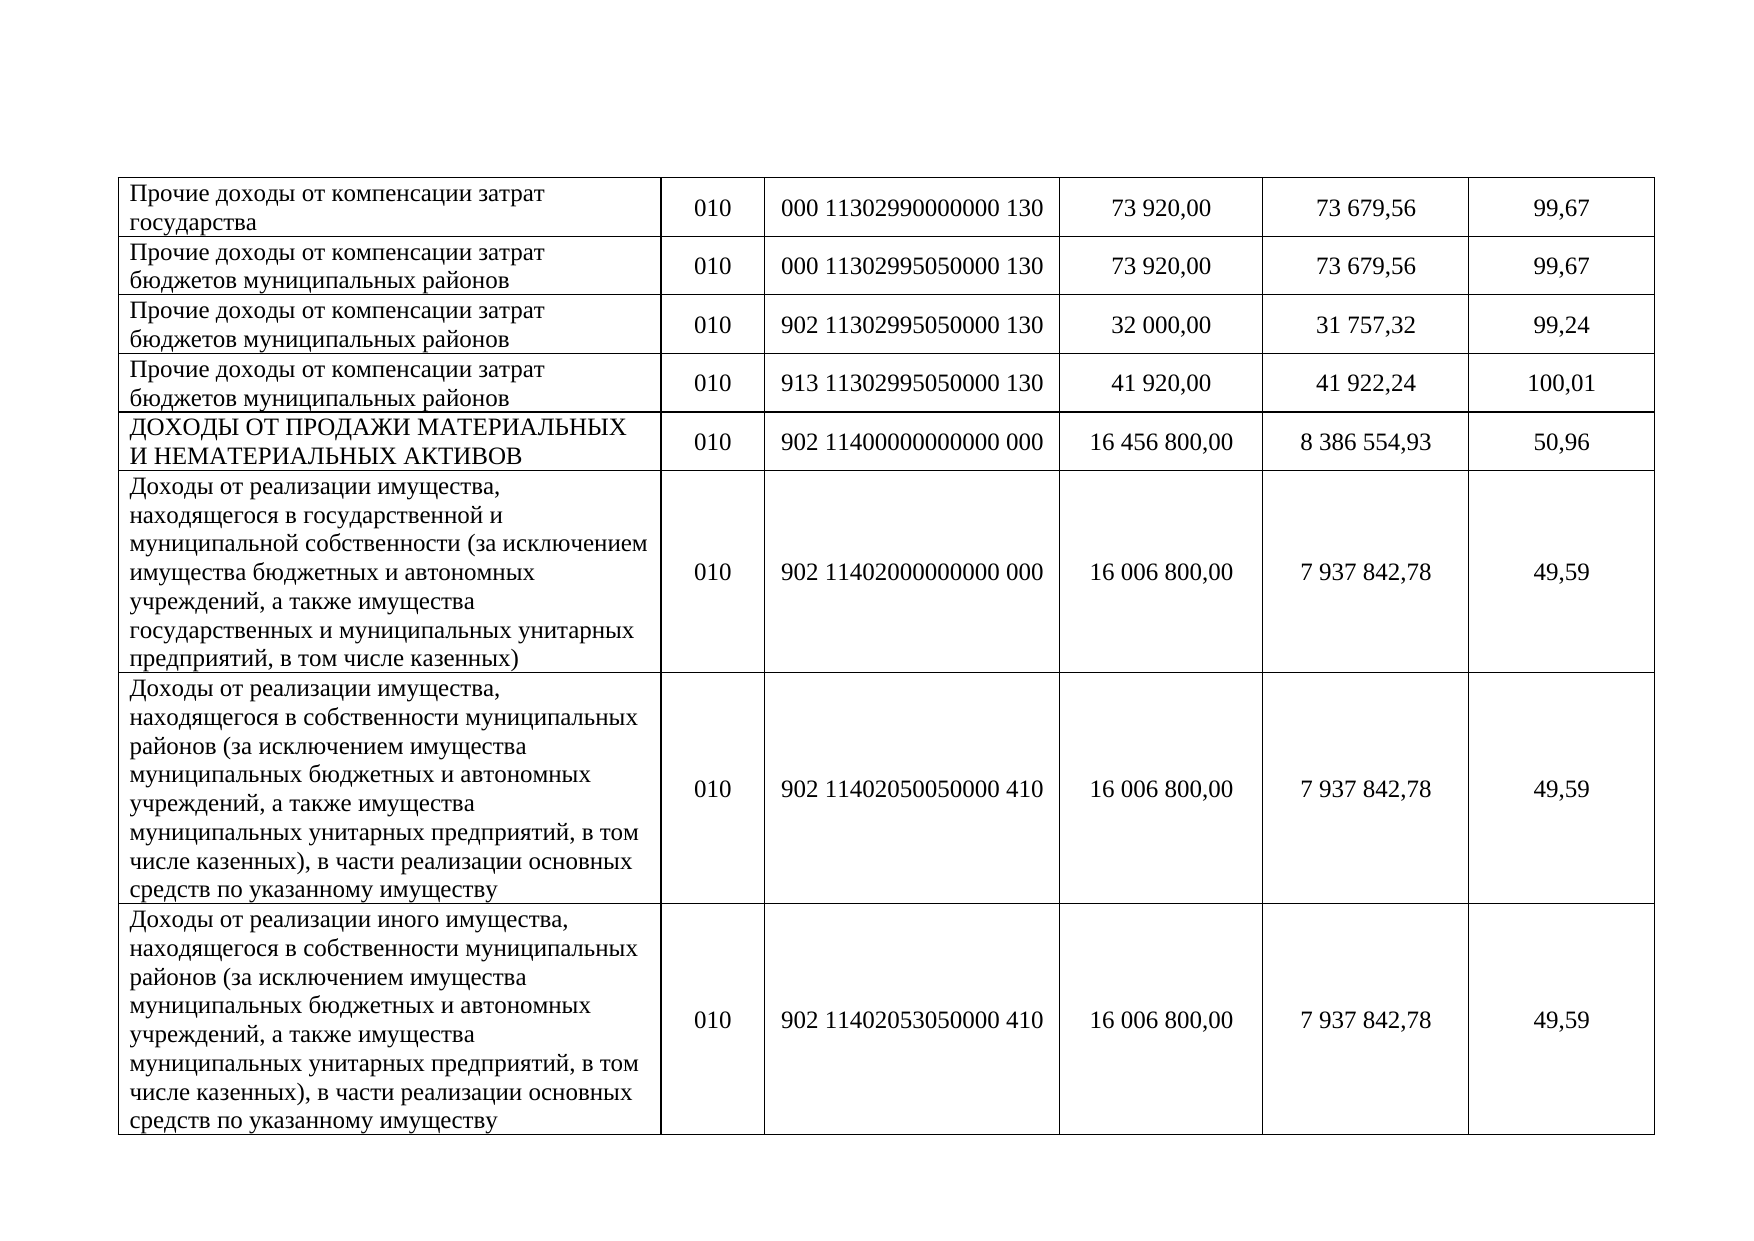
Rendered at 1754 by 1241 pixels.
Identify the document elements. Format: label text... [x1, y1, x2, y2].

table_cell 8 386 554,93 [1263, 413, 1468, 470]
table_cell 49,59 [1469, 673, 1654, 903]
table_cell 902 11302995050000 130 [765, 295, 1059, 353]
table_cell 913 11302995050000 130 [765, 354, 1059, 411]
table_cell 010 [662, 178, 764, 236]
table_cell 73 920,00 [1060, 237, 1262, 294]
table_cell Доходы от реализации иного имущества, находящегося в собственности муниципальных районов (за исключением имущества муниципальных бюджетных и автономных учреждений, а также имущества муниципальных унитарных предприятий, в том числе казенных), в части реализации основных средств по указанному имуществу [119, 904, 660, 1134]
table_cell 7 937 842,78 [1263, 904, 1468, 1134]
table_cell Прочие доходы от компенсации затрат бюджетов муниципальных районов [119, 295, 660, 353]
table_cell Прочие доходы от компенсации затрат бюджетов муниципальных районов [119, 237, 660, 294]
table_cell 010 [662, 673, 764, 903]
table_cell 31 757,32 [1263, 295, 1468, 353]
table_cell 010 [662, 354, 764, 411]
table_cell 16 006 800,00 [1060, 471, 1262, 672]
table_cell 7 937 842,78 [1263, 471, 1468, 672]
table_cell 010 [662, 471, 764, 672]
table_cell 50,96 [1469, 413, 1654, 470]
table_cell 010 [662, 904, 764, 1134]
table_cell 100,01 [1469, 354, 1654, 411]
table_cell 41 922,24 [1263, 354, 1468, 411]
table_cell 73 920,00 [1060, 178, 1262, 236]
table_cell 73 679,56 [1263, 237, 1468, 294]
table_cell 32 000,00 [1060, 295, 1262, 353]
table_cell 49,59 [1469, 471, 1654, 672]
table_cell Прочие доходы от компенсации затрат бюджетов муниципальных районов [119, 354, 660, 411]
table_cell ДОХОДЫ ОТ ПРОДАЖИ МАТЕРИАЛЬНЫХ И НЕМАТЕРИАЛЬНЫХ АКТИВОВ [119, 413, 660, 470]
table_cell 902 11402053050000 410 [765, 904, 1059, 1134]
table_cell Доходы от реализации имущества, находящегося в государственной и муниципальной собственности (за исключением имущества бюджетных и автономных учреждений, а также имущества государственных и муниципальных унитарных предприятий, в том числе казенных) [119, 471, 660, 672]
table_cell 000 11302995050000 130 [765, 237, 1059, 294]
table_cell Прочие доходы от компенсации затрат государства [119, 178, 660, 236]
table_cell 902 11402050050000 410 [765, 673, 1059, 903]
table_cell 902 11402000000000 000 [765, 471, 1059, 672]
table_cell 010 [662, 413, 764, 470]
table_cell 49,59 [1469, 904, 1654, 1134]
table_cell 73 679,56 [1263, 178, 1468, 236]
table_cell 99,67 [1469, 237, 1654, 294]
table_cell 010 [662, 295, 764, 353]
table_cell 902 11400000000000 000 [765, 413, 1059, 470]
table_cell Доходы от реализации имущества, находящегося в собственности муниципальных районов (за исключением имущества муниципальных бюджетных и автономных учреждений, а также имущества муниципальных унитарных предприятий, в том числе казенных), в части реализации основных средств по указанному имуществу [119, 673, 660, 903]
table_cell 16 006 800,00 [1060, 904, 1262, 1134]
table_cell 16 456 800,00 [1060, 413, 1262, 470]
table_cell 99,67 [1469, 178, 1654, 236]
table_cell 7 937 842,78 [1263, 673, 1468, 903]
table_cell 16 006 800,00 [1060, 673, 1262, 903]
table_cell 99,24 [1469, 295, 1654, 353]
table_cell 010 [662, 237, 764, 294]
table_cell 41 920,00 [1060, 354, 1262, 411]
table_cell 000 11302990000000 130 [765, 178, 1059, 236]
